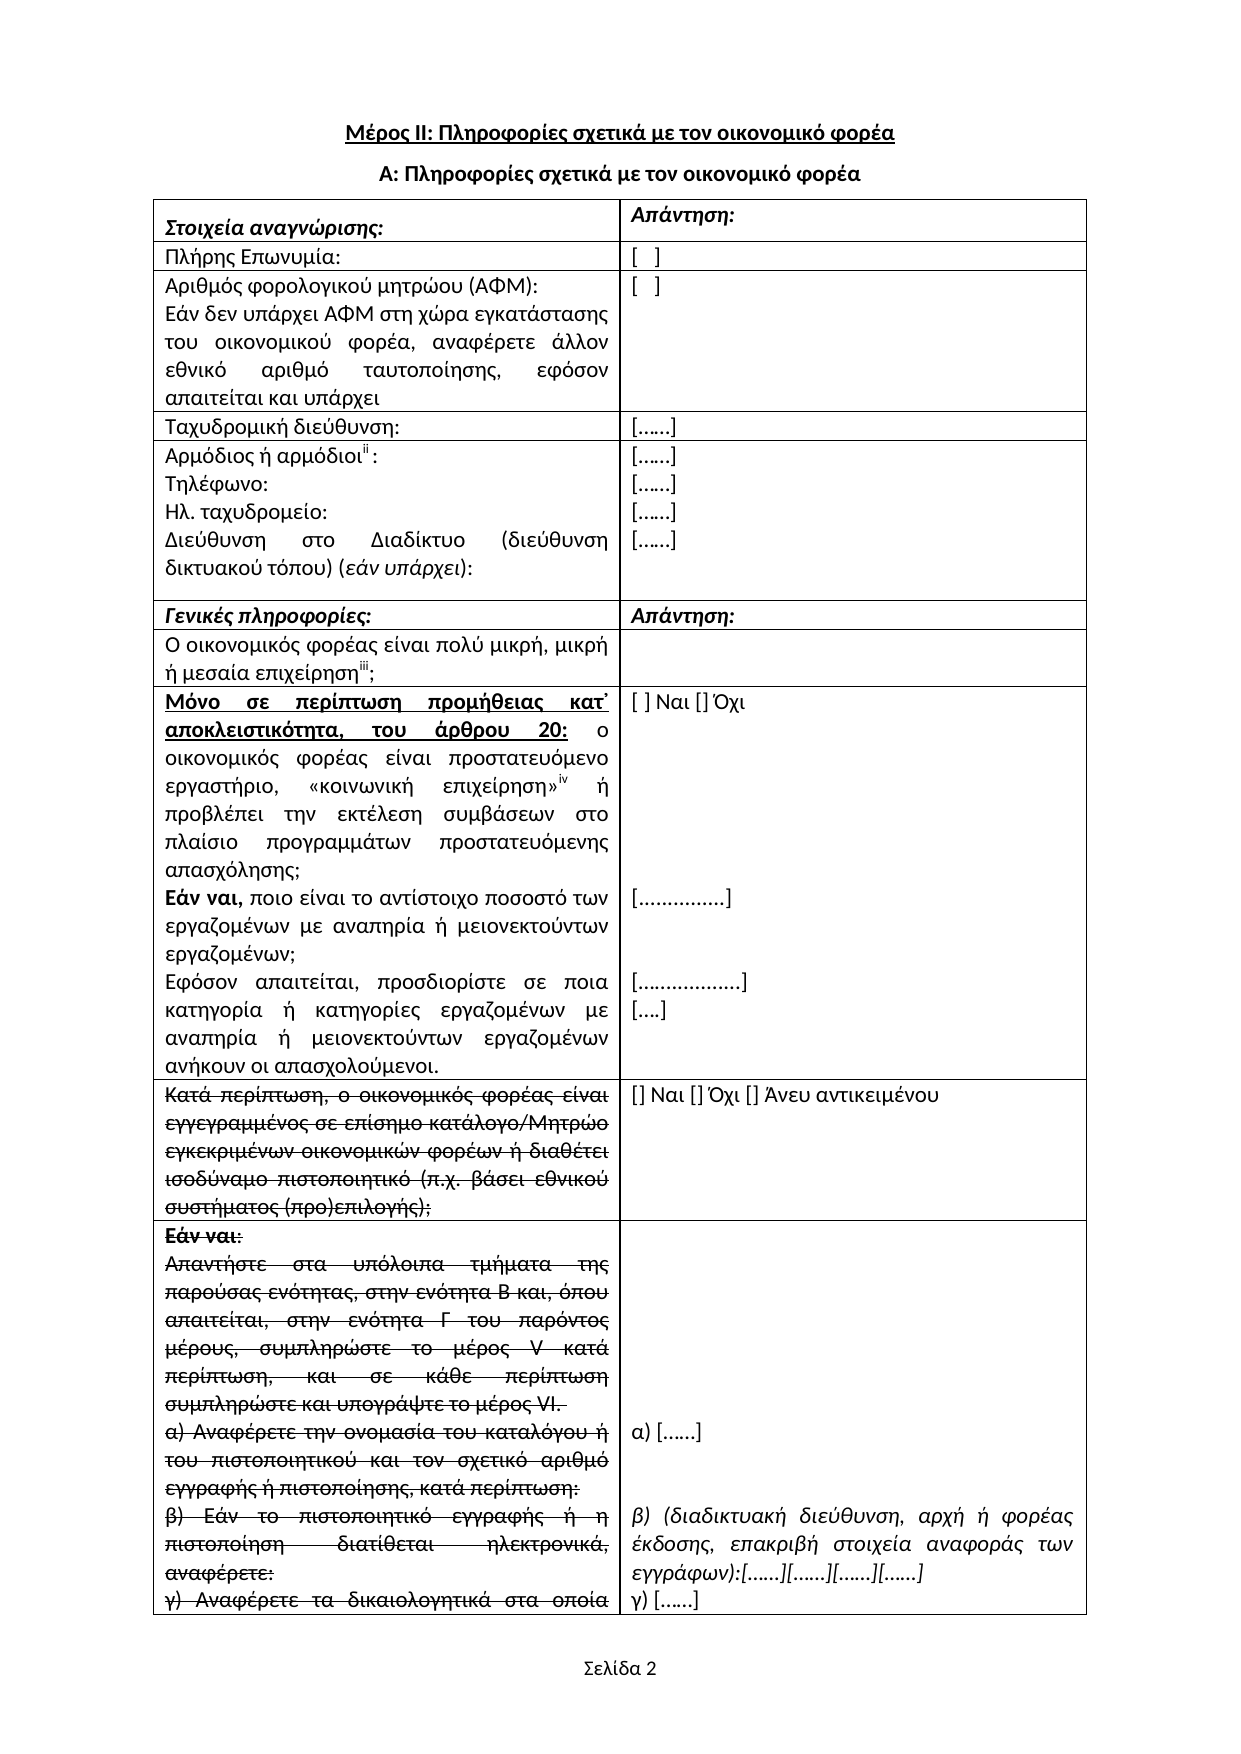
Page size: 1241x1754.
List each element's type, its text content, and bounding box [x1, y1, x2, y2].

table_cell Γενικές πληροφορίες: [154, 601, 619, 629]
table_header Στοιχεία αναγνώρισης: [154, 200, 619, 241]
table_cell [ ] [621, 242, 1086, 270]
table_cell Ο οικονομικός φορέας είναι πολύ μικρή, μικρή ή μεσαία επιχείρηση; [154, 630, 619, 686]
table_cell [ ] [621, 271, 1086, 411]
table_cell Απάντηση: [621, 601, 1086, 629]
table_cell Αριθμός φορολογικού μητρώου (ΑΦΜ): Εάν δεν υπάρχει ΑΦΜ στη χώρα εγκατάστασης του οικονομικού φορέα, αναφέρετε άλλον εθνικό αριθμό ταυτοποίησης, εφόσον απαιτείται και υπάρχει [154, 271, 619, 411]
table_cell Κατά περίπτωση, ο οικονομικός φορέας είναι εγγεγραμμένος σε επίσημο κατάλογο/Μητρώο εγκεκριμένων οικονομικών φορέων ή διαθέτει ισοδύναμο πιστοποιητικό (π.χ. βάσει εθνικού συστήματος (προ)επιλογής); [154, 1080, 619, 1220]
table_cell [621, 630, 1086, 686]
table_cell Ταχυδρομική διεύθυνση: [154, 412, 619, 440]
text Α: Πληροφορίες σχετικά με τον οικονομικό φορέα [118, 159, 1122, 187]
table_cell Μόνο σε περίπτωση προμήθειας κατ᾽ αποκλειστικότητα, του άρθρου 20: ο οικονομικός φορέας είναι προστατευόμενο εργαστήριο, «κοινωνική επιχείρηση» ή προβλέπει την εκτέλεση συμβάσεων στο πλαίσιο προγραμμάτων προστατευόμενης απασχόλησης; Εάν ναι, ποιο είναι το αντίστοιχο ποσοστό των εργαζομένων με αναπηρία ή μειονεκτούντων εργαζομένων; Εφόσον απαιτείται, προσδιορίστε σε ποια κατηγορία ή κατηγορίες εργαζομένων με αναπηρία ή μειονεκτούντων εργαζομένων ανήκουν οι απασχολούμενοι. [154, 687, 619, 1079]
table_cell Αρμόδιος ή αρμόδιοι : Τηλέφωνο: Ηλ. ταχυδρομείο: Διεύθυνση στο Διαδίκτυο (διεύθυνση δικτυακού τόπου) (εάν υπάρχει): [154, 441, 619, 600]
table_cell Πλήρης Επωνυμία: [154, 242, 619, 270]
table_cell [621, 1221, 1086, 1614]
table_cell [……] [621, 412, 1086, 440]
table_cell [154, 1221, 619, 1614]
text Μέρος II: Πληροφορίες σχετικά με τον οικονομικό φορέα [118, 118, 1122, 146]
table_header Απάντηση: [621, 200, 1086, 241]
table_cell [] Ναι [] Όχι [] Άνευ αντικειμένου [621, 1080, 1086, 1220]
table_cell [……] [……] [……] [……] [621, 441, 1086, 600]
table_cell [ ] Ναι [] Όχι [...............] […...............] [….] [621, 687, 1086, 1079]
